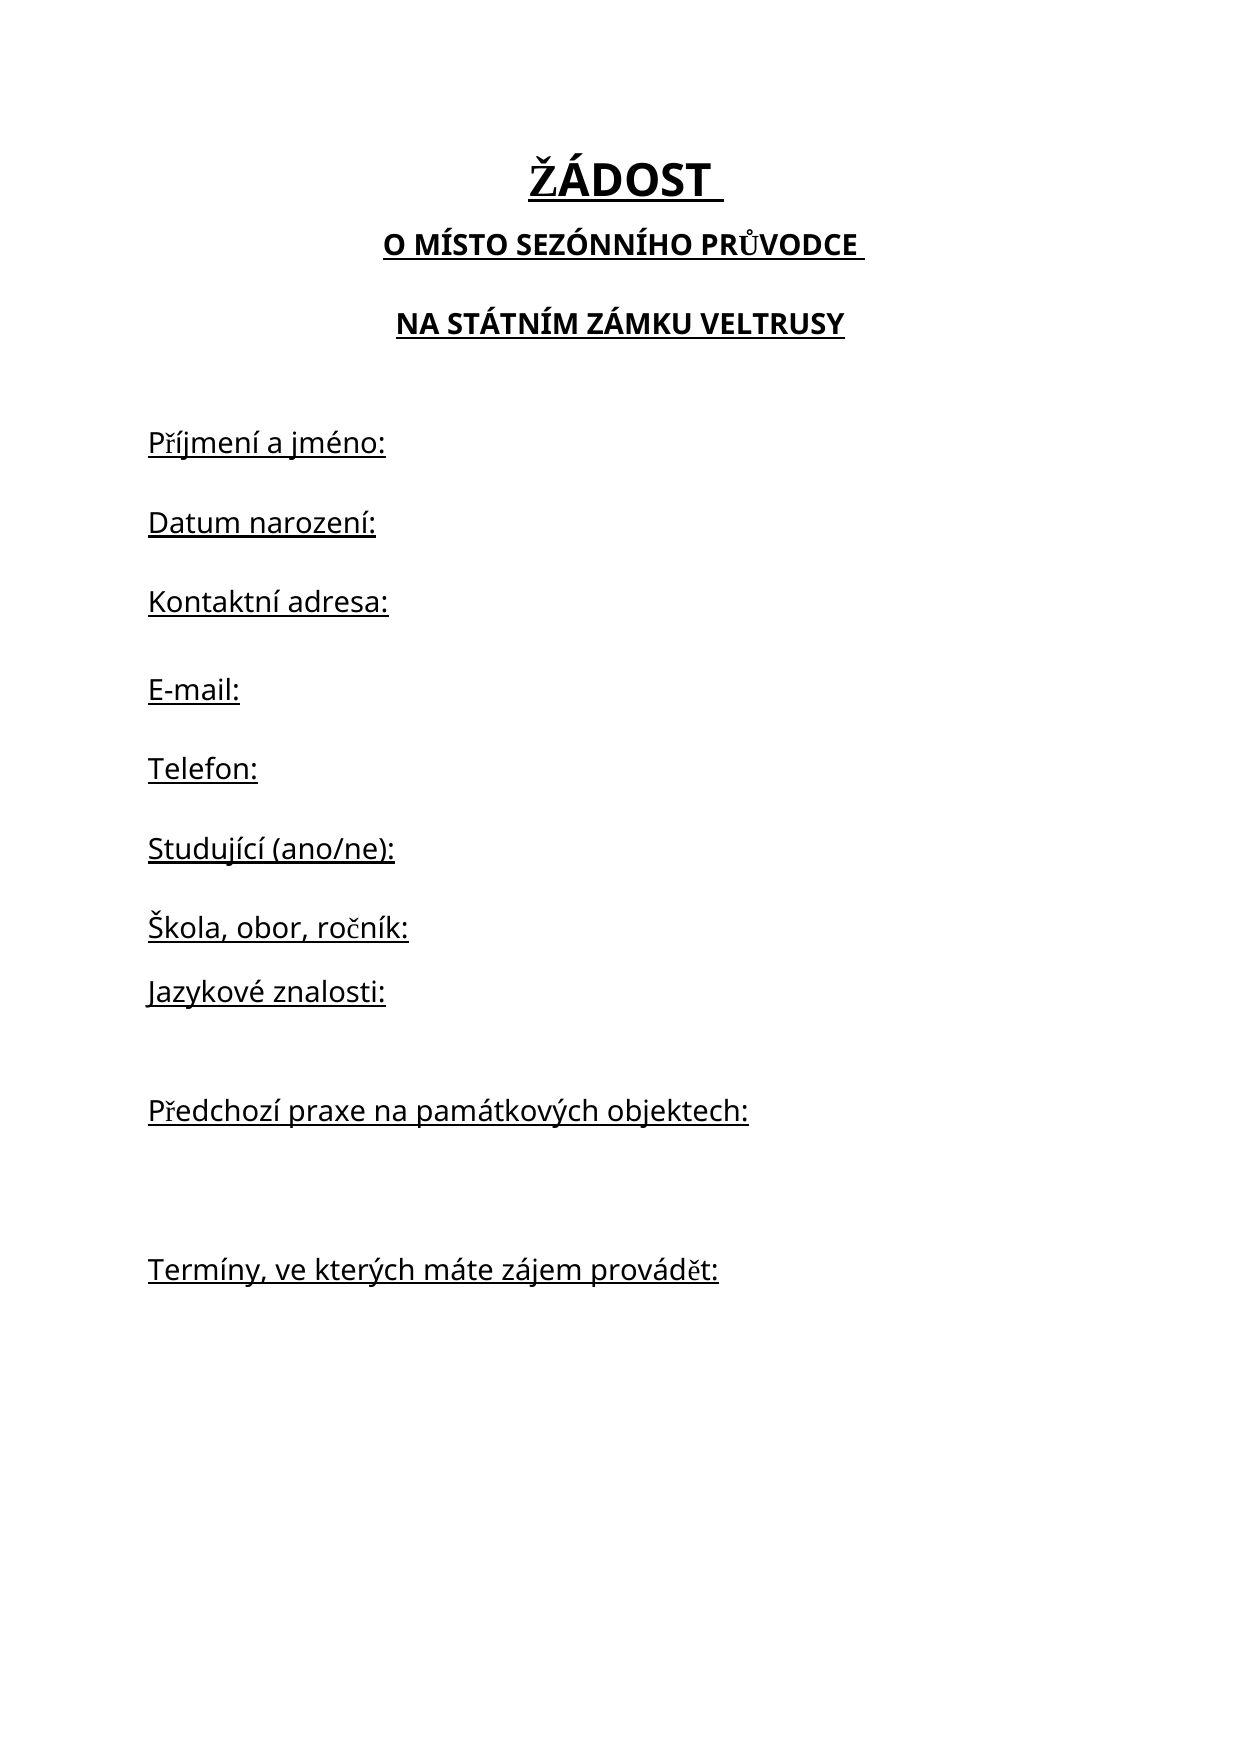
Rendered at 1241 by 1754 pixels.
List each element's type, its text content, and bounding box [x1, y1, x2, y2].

title žádost [148, 148, 1093, 210]
text Telefon: [148, 748, 1093, 788]
text Příjmení a jméno: [148, 423, 1093, 462]
text na státním zámku VELTRUSY [148, 303, 1093, 343]
title o místo sezÓnního průvodce [148, 224, 1093, 264]
text Jazykové znalosti: [148, 971, 1093, 1011]
text Datum narození: [148, 502, 1093, 542]
text Kontaktní adresa: [148, 581, 1093, 621]
text E-mail: [148, 669, 1093, 709]
text Termíny, ve kterých máte zájem provádět: [148, 1249, 1093, 1288]
text Studující (ano/ne): [148, 828, 1093, 868]
text Předchozí praxe na památkových objektech: [148, 1090, 1093, 1130]
text Škola, obor, ročník: [148, 907, 1093, 947]
